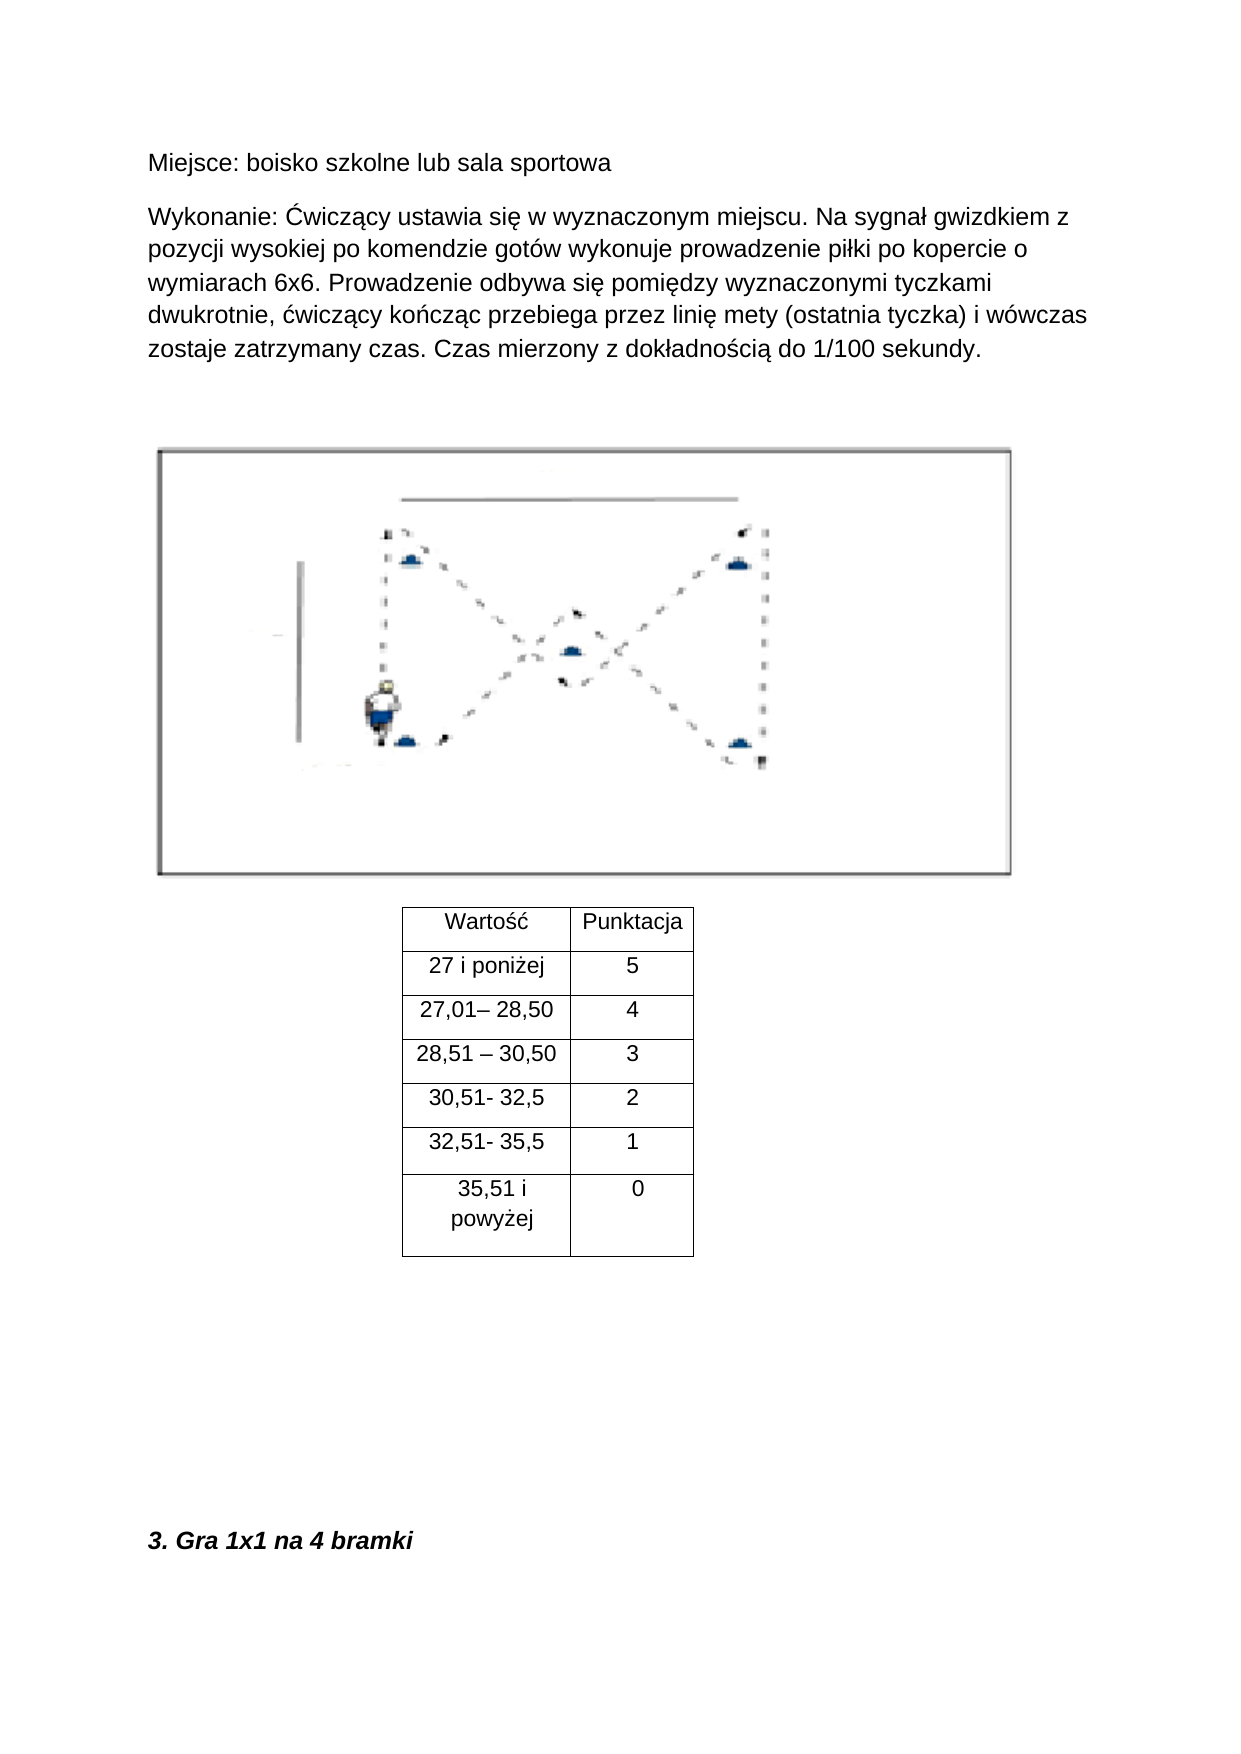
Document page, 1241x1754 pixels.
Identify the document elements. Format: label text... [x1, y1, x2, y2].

text 3. Gra 1x1 na 4 bramki [148, 1526, 1093, 1555]
table_cell 32,51- 35,5 [403, 1128, 570, 1174]
picture [147, 441, 1018, 882]
table_cell 27 i poniżej [403, 952, 570, 995]
text Miejsce: boisko szkolne lub sala sportowa [148, 148, 1093, 176]
table_cell 5 [571, 952, 693, 995]
table_cell 27,01– 28,50 [403, 996, 570, 1039]
table_cell 30,51- 32,5 [403, 1084, 570, 1127]
table_cell 3 [571, 1040, 693, 1083]
table_header Wartość [403, 908, 570, 951]
table_cell 1 [571, 1128, 693, 1174]
table_cell 28,51 – 30,50 [403, 1040, 570, 1083]
table_cell 0 [571, 1175, 693, 1256]
table_cell 2 [571, 1084, 693, 1127]
table_header Punktacja [571, 908, 693, 951]
text Wykonanie: Ćwiczący ustawia się w wyznaczonym miejscu. Na sygnał gwizdkiem z pozycji wysokiej po komendzie gotów wykonuje prowadzenie piłki po kopercie o wymiarach 6x6. Prowadzenie odbywa się pomiędzy wyznaczonymi tyczkami dwukrotnie, ćwiczący kończąc przebiega przez linię mety (ostatnia tyczka) i wówczas zostaje zatrzymany czas. Czas mierzony z dokładnością do 1/100 sekundy. [148, 201, 1093, 362]
table_cell 4 [571, 996, 693, 1039]
table_cell 35,51 i powyżej [403, 1175, 570, 1256]
